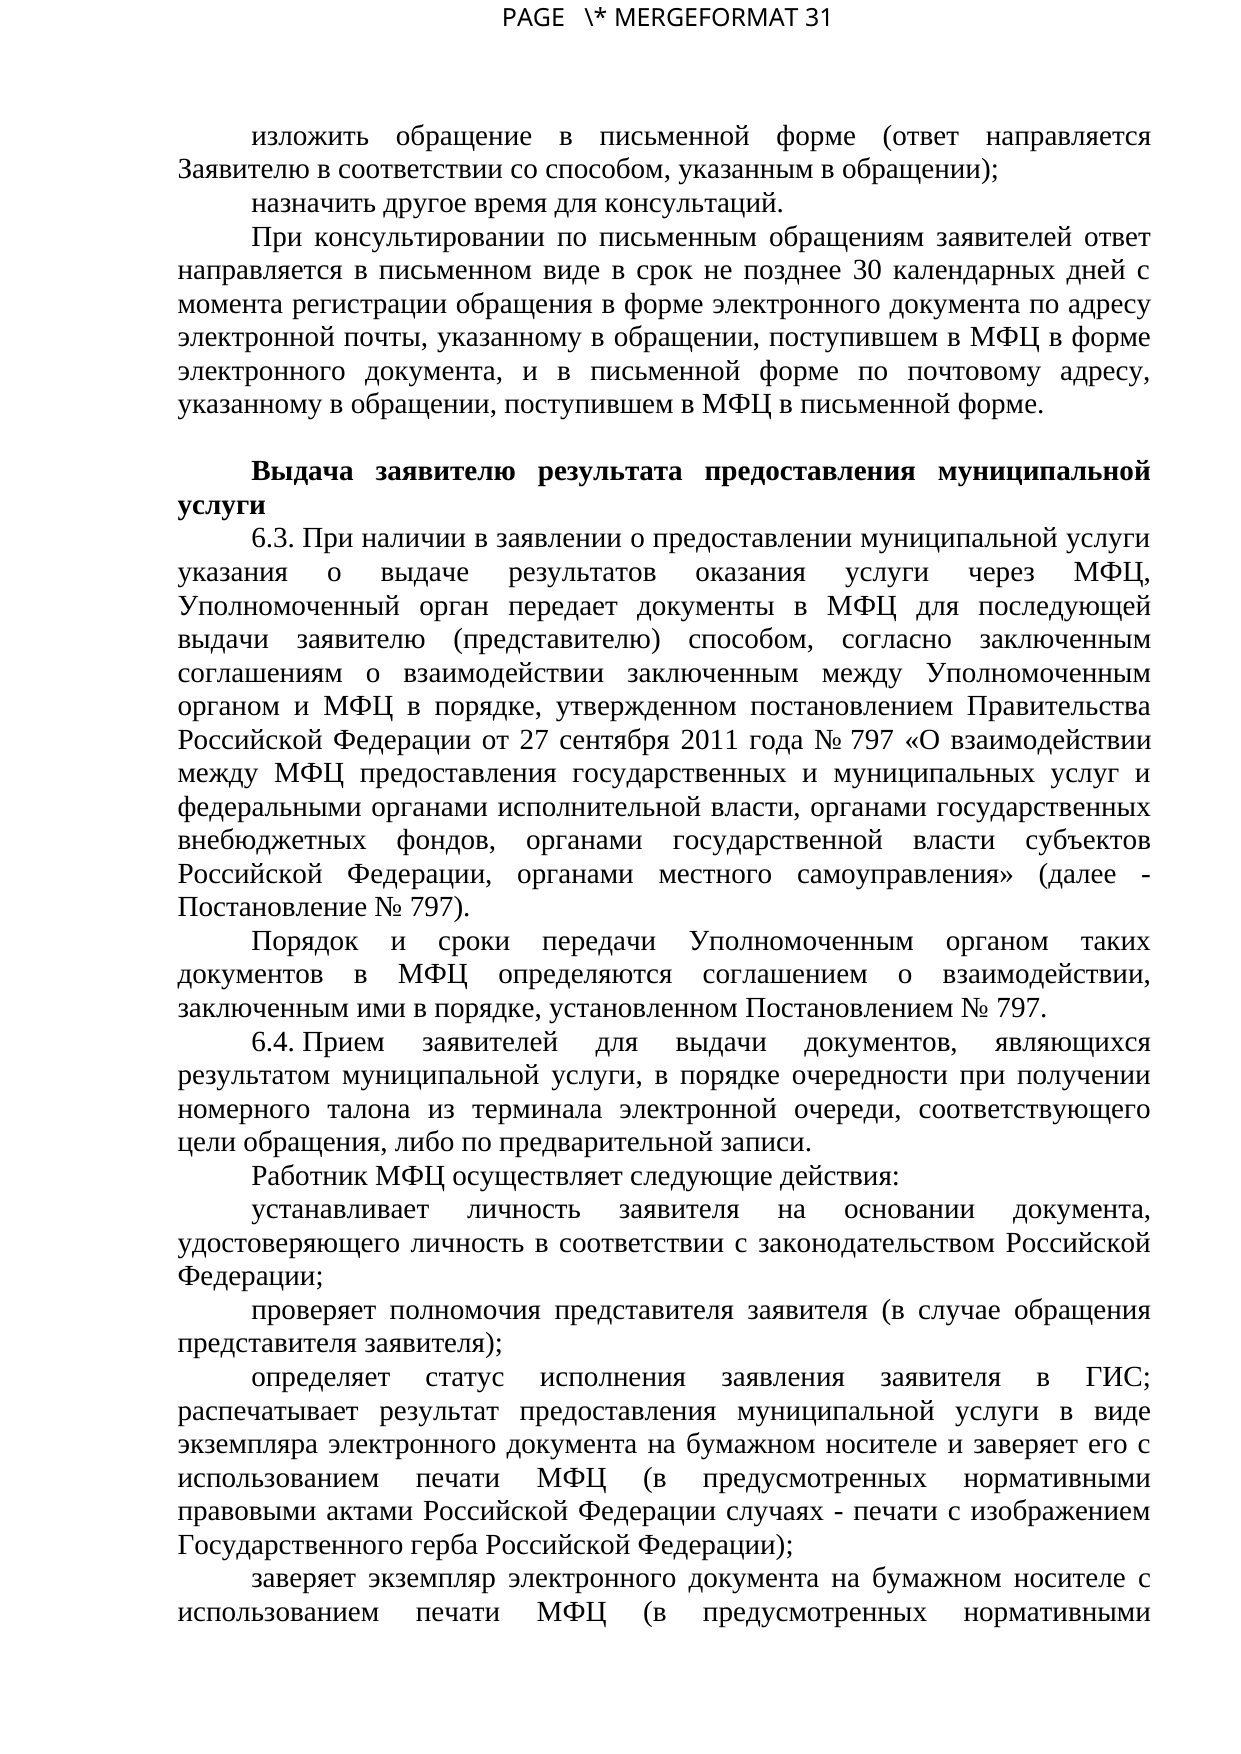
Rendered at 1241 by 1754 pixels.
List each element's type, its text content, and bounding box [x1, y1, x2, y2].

text 6.3. При наличии в заявлении о предоставлении муниципальной услуги указания о выдаче результатов оказания услуги через МФЦ, Уполномоченный орган передает документы в МФЦ для последующей выдачи заявителю (представителю) способом, согласно заключенным соглашениям о взаимодействии заключенным между Уполномоченным органом и МФЦ в порядке, утвержденном постановлением Правительства Российской Федерации от 27 сентября 2011 года № 797 «О взаимодействии между МФЦ предоставления государственных и муниципальных услуг и федеральными органами исполнительной власти, органами государственных внебюджетных фондов, органами государственной власти субъектов Российской Федерации, органами местного самоуправления» (далее - Постановление № 797). [177, 521, 1152, 923]
text проверяет полномочия представителя заявителя (в случае обращения представителя заявителя); [177, 1292, 1152, 1359]
text 6.4. Прием заявителей для выдачи документов, являющихся результатом муниципальной услуги, в порядке очередности при получении номерного талона из терминала электронной очереди, соответствующего цели обращения, либо по предварительной записи. [177, 1024, 1152, 1158]
text изложить обращение в письменной форме (ответ направляется Заявителю в соответствии со способом, указанным в обращении); [177, 118, 1152, 185]
text При консультировании по письменным обращениям заявителей ответ направляется в письменном виде в срок не позднее 30 календарных дней с момента регистрации обращения в форме электронного документа по адресу электронной почты, указанному в обращении, поступившем в МФЦ в форме электронного документа, и в письменной форме по почтовому адресу, указанному в обращении, поступившем в МФЦ в письменной форме. [177, 219, 1152, 420]
text назначить другое время для консультаций. [177, 185, 1152, 219]
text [177, 1560, 1152, 1627]
text устанавливает личность заявителя на основании документа, удостоверяющего личность в соответствии с законодательством Российской Федерации; [177, 1191, 1152, 1292]
text Порядок и сроки передачи Уполномоченным органом таких документов в МФЦ определяются соглашением о взаимодействии, заключенным ими в порядке, установленном Постановлением № 797. [177, 923, 1152, 1024]
text определяет статус исполнения заявления заявителя в ГИС; распечатывает результат предоставления муниципальной услуги в виде экземпляра электронного документа на бумажном носителе и заверяет его с использованием печати МФЦ (в предусмотренных нормативными правовыми актами Российской Федерации случаях - печати с изображением Государственного герба Российской Федерации); [177, 1359, 1152, 1560]
text Работник МФЦ осуществляет следующие действия: [177, 1158, 1152, 1191]
text Выдача заявителю результата предоставления муниципальной услуги [177, 453, 1152, 521]
